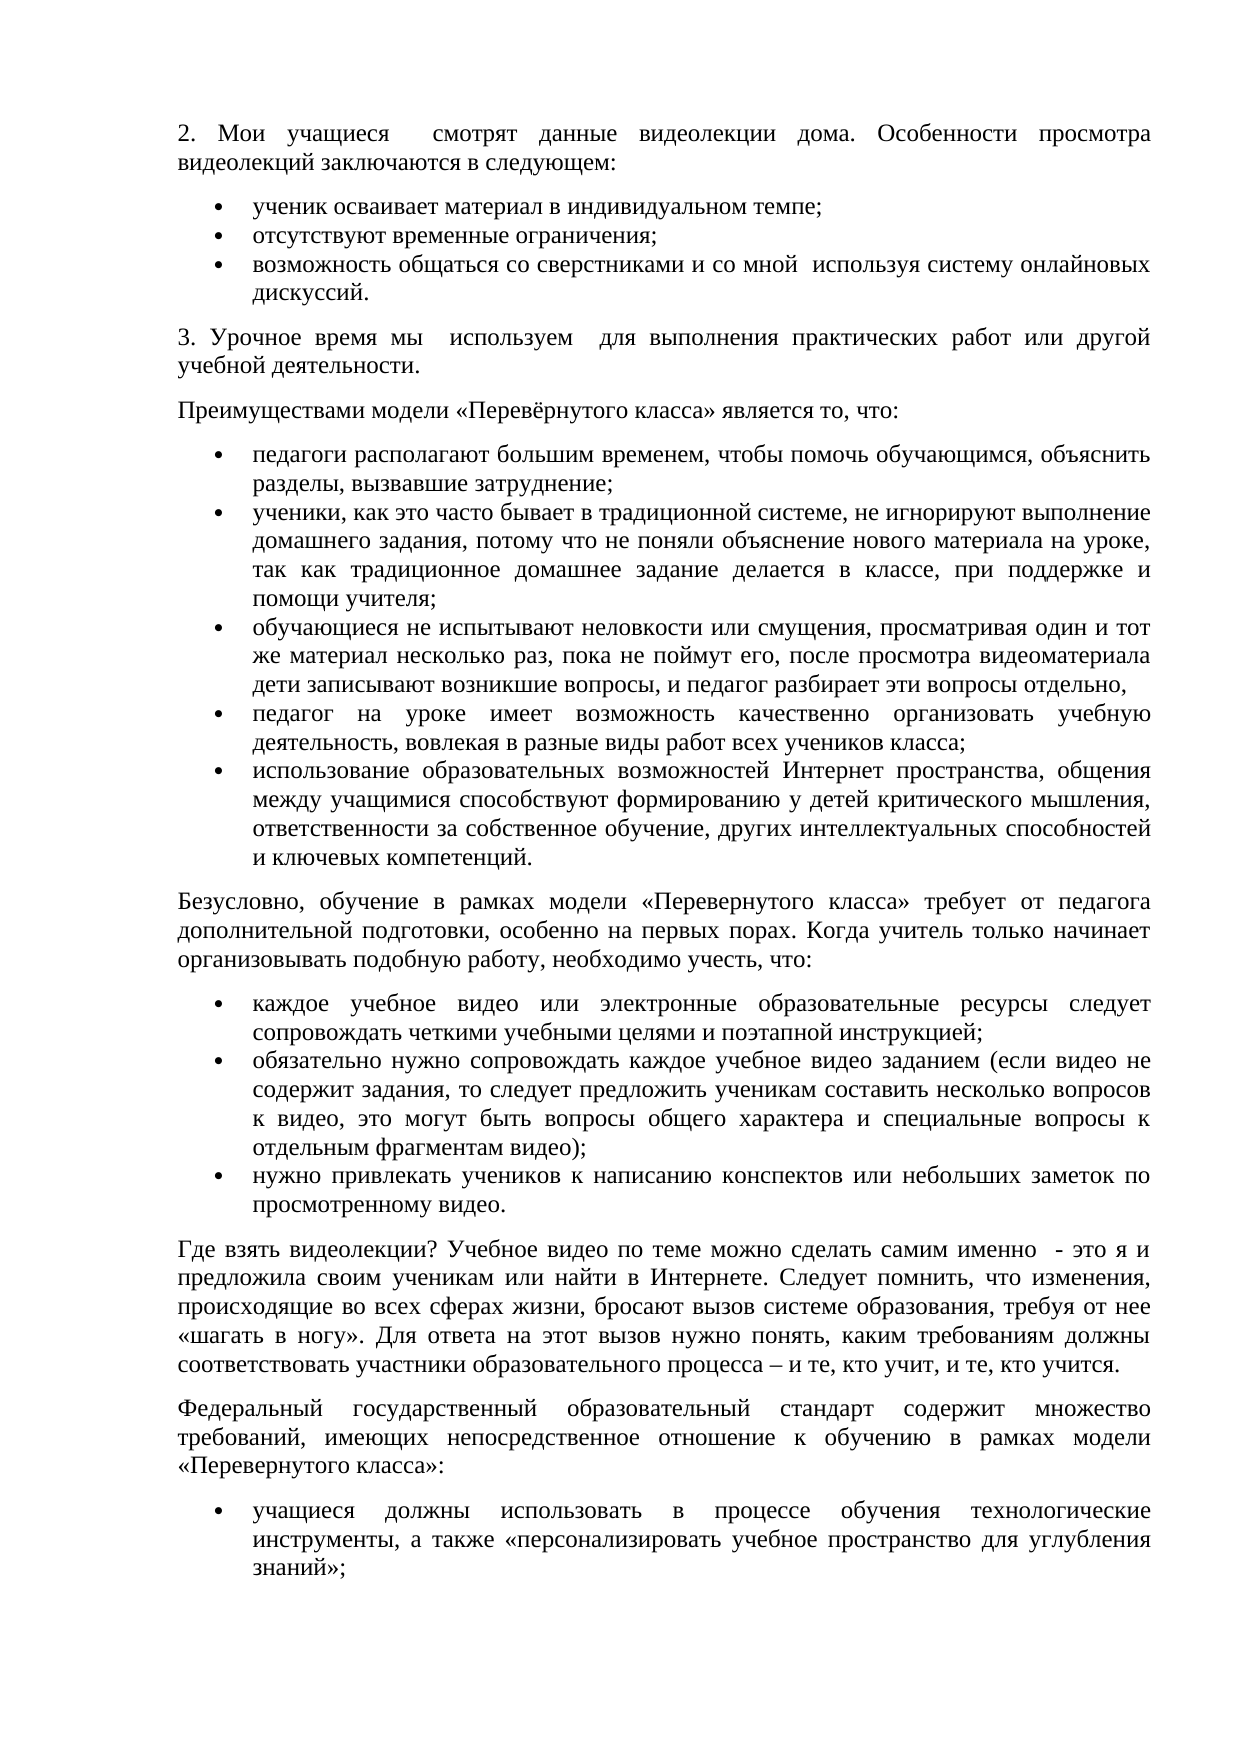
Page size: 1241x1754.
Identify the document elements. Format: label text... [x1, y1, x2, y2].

list каждое учебное видео или электронные образовательные ресурсы следует сопровождать четкими учебными целями и поэтапной инструкцией; [215, 1106, 1152, 1163]
text Федеральный государственный образовательный стандарт содержит множество требований, имеющих непосредственное отношение к обучению в рамках модели «Перевернутого класса»: [177, 1511, 1152, 1597]
list обязательно нужно сопровождать каждое учебное видео заданием (если видео не содержит задания, то следует предложить ученикам составить несколько вопросов к видео, это могут быть вопросы общего характера и специальные вопросы к отдельным фрагментам видео); [215, 1163, 1152, 1278]
list возможность общаться со сверстниками и со мной используя систему онлайновых дискуссий. [215, 366, 1152, 424]
text Где взять видеолекции? Учебное видео по теме можно сделать самим именно - это я и предложила своим ученикам или найти в Интернете. Следует помнить, что изменения, происходящие во всех сферах жизни, бросают вызов системе образования, требуя от нее «шагать в ногу». Для ответа на этот вызов нужно понять, каким требованиям должны соответствовать участники образовательного процесса – и те, кто учит, и те, кто учится. [177, 1351, 1152, 1495]
list ученик осваивает материал в индивидуальном темпе; [215, 309, 1152, 337]
list педагог на уроке имеет возможность качественно организовать учебную деятельность, вовлекая в разные виды работ всех учеников класса; [215, 816, 1152, 873]
text 2. Мои учащиеся смотрят данные видеолекции дома. Особенности просмотра видеолекций заключаются в следующем: [177, 236, 1152, 293]
text Безусловно, обучение в рамках модели «Перевернутого класса» требует от педагога дополнительной подготовки, особенно на первых порах. Когда учитель только начинает организовывать подобную работу, необходимо учесть, что: [177, 1004, 1152, 1090]
list использование образовательных возможностей Интернет пространства, общения между учащимися способствуют формированию у детей критического мышления, ответственности за собственное обучение, других интеллектуальных способностей и ключевых компетенций. [215, 873, 1152, 988]
list обучающиеся не испытывают неловкости или смущения, просматривая один и тот же материал несколько раз, пока не поймут его, после просмотра видеоматериала дети записывают возникшие вопросы, и педагог разбирает эти вопросы отдельно, [215, 729, 1152, 816]
list педагоги располагают большим временем, чтобы помочь обучающимся, объяснить разделы, вызвавшие затруднение; [215, 557, 1152, 614]
text 3. Урочное время мы используем для выполнения практических работ или другой учебной деятельности. [177, 439, 1152, 497]
list нужно привлекать учеников к написанию конспектов или небольших заметок по просмотренному видео. [215, 1278, 1152, 1336]
text 1. Я готовлю видеолекцию по предмету обществознание 6 класс один раз в месяц (это могут быть и готовые материалы из сети Интернет). [177, 162, 1152, 220]
text Преимуществами модели «Перевёрнутого класса» является то, что: [177, 512, 1152, 541]
text Обучение в рамках модели «Перевернутого класса» происходит следующим образом: [177, 118, 1152, 147]
list отсутствуют временные ограничения; [215, 337, 1152, 366]
list ученики, как это часто бывает в традиционной системе, не игнорируют выполнение домашнего задания, потому что не поняли объяснение нового материала на уроке, так как традиционное домашнее задание делается в классе, при поддержке и помощи учителя; [215, 614, 1152, 729]
